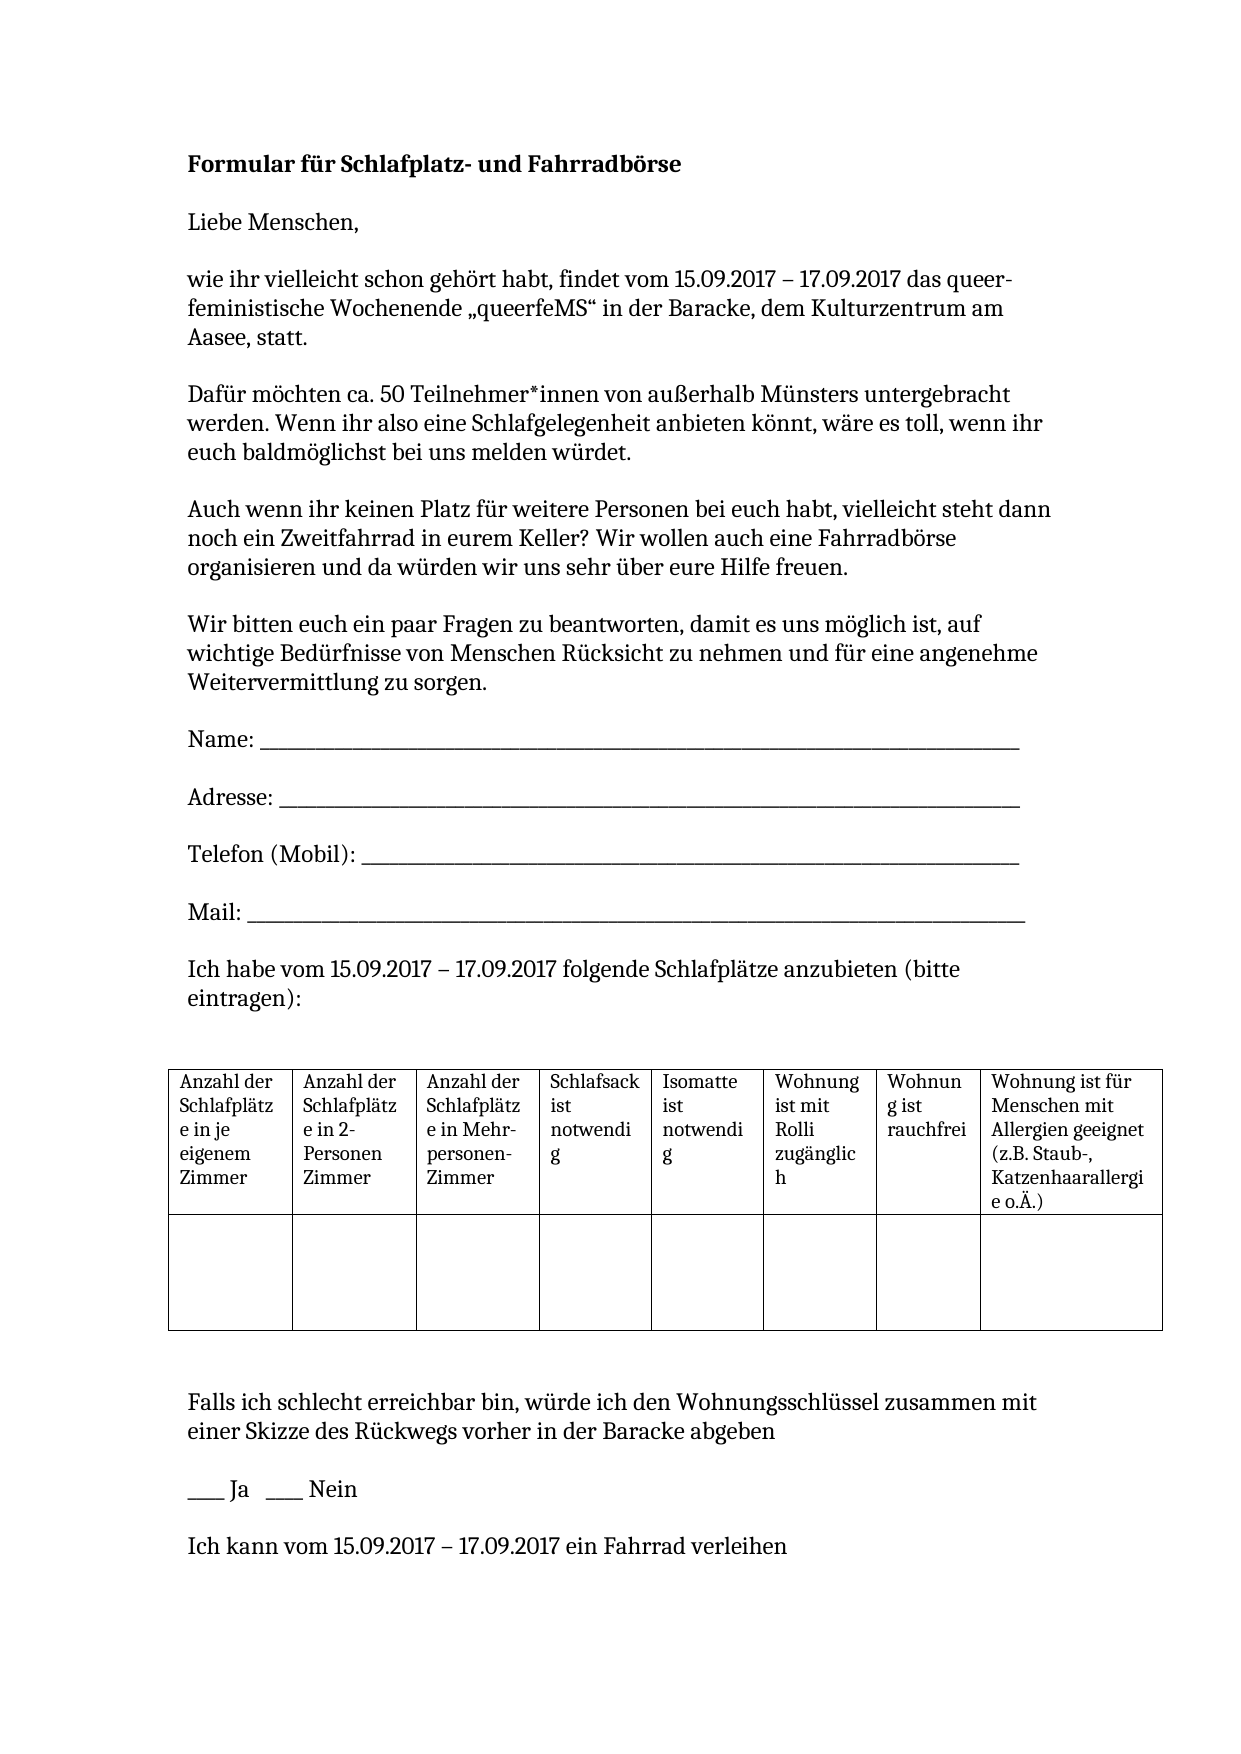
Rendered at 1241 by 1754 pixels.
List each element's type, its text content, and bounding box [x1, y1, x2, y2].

text Ich habe vom 15.09.2017 – 17.09.2017 folgende Schlafplätze anzubieten (bitte eintragen): [187, 955, 1053, 1012]
text Auch wenn ihr keinen Platz für weitere Personen bei euch habt, vielleicht steht dann noch ein Zweitfahrrad in eurem Keller? Wir wollen auch eine Fahrradbörse organisieren und da würden wir uns sehr über eure Hilfe freuen. [187, 495, 1053, 581]
text wie ihr vielleicht schon gehört habt, findet vom 15.09.2017 – 17.09.2017 das queer-feministische Wochenende „queerfeMS“ in der Baracke, dem Kulturzentrum am Aasee, statt. [187, 265, 1053, 351]
text Ich kann vom 15.09.2017 – 17.09.2017 ein Fahrrad verleihen [187, 1532, 1053, 1561]
text Name: __________________________________________________________________________________ [187, 725, 1053, 754]
text Wir bitten euch ein paar Fragen zu beantworten, damit es uns möglich ist, auf wichtige Bedürfnisse von Menschen Rücksicht zu nehmen und für eine angenehme Weitervermittlung zu sorgen. [187, 610, 1053, 696]
text Telefon (Mobil): _______________________________________________________________________ [187, 840, 1053, 869]
text Falls ich schlecht erreichbar bin, würde ich den Wohnungsschlüssel zusammen mit einer Skizze des Rückwegs vorher in der Baracke abgeben [187, 1388, 1053, 1446]
text Formular für Schlafplatz- und Fahrradbörse [187, 150, 1053, 179]
text Liebe Menschen, [187, 207, 1053, 236]
text Adresse: ________________________________________________________________________________ [187, 782, 1053, 811]
text Dafür möchten ca. 50 Teilnehmer*innen von außerhalb Münsters untergebracht werden. Wenn ihr also eine Schlafgelegenheit anbieten könnt, wäre es toll, wenn ihr euch baldmöglichst bei uns melden würdet. [187, 380, 1053, 466]
text Mail: ____________________________________________________________________________________ [187, 897, 1053, 926]
text ____ Ja ____ Nein [187, 1474, 1053, 1503]
